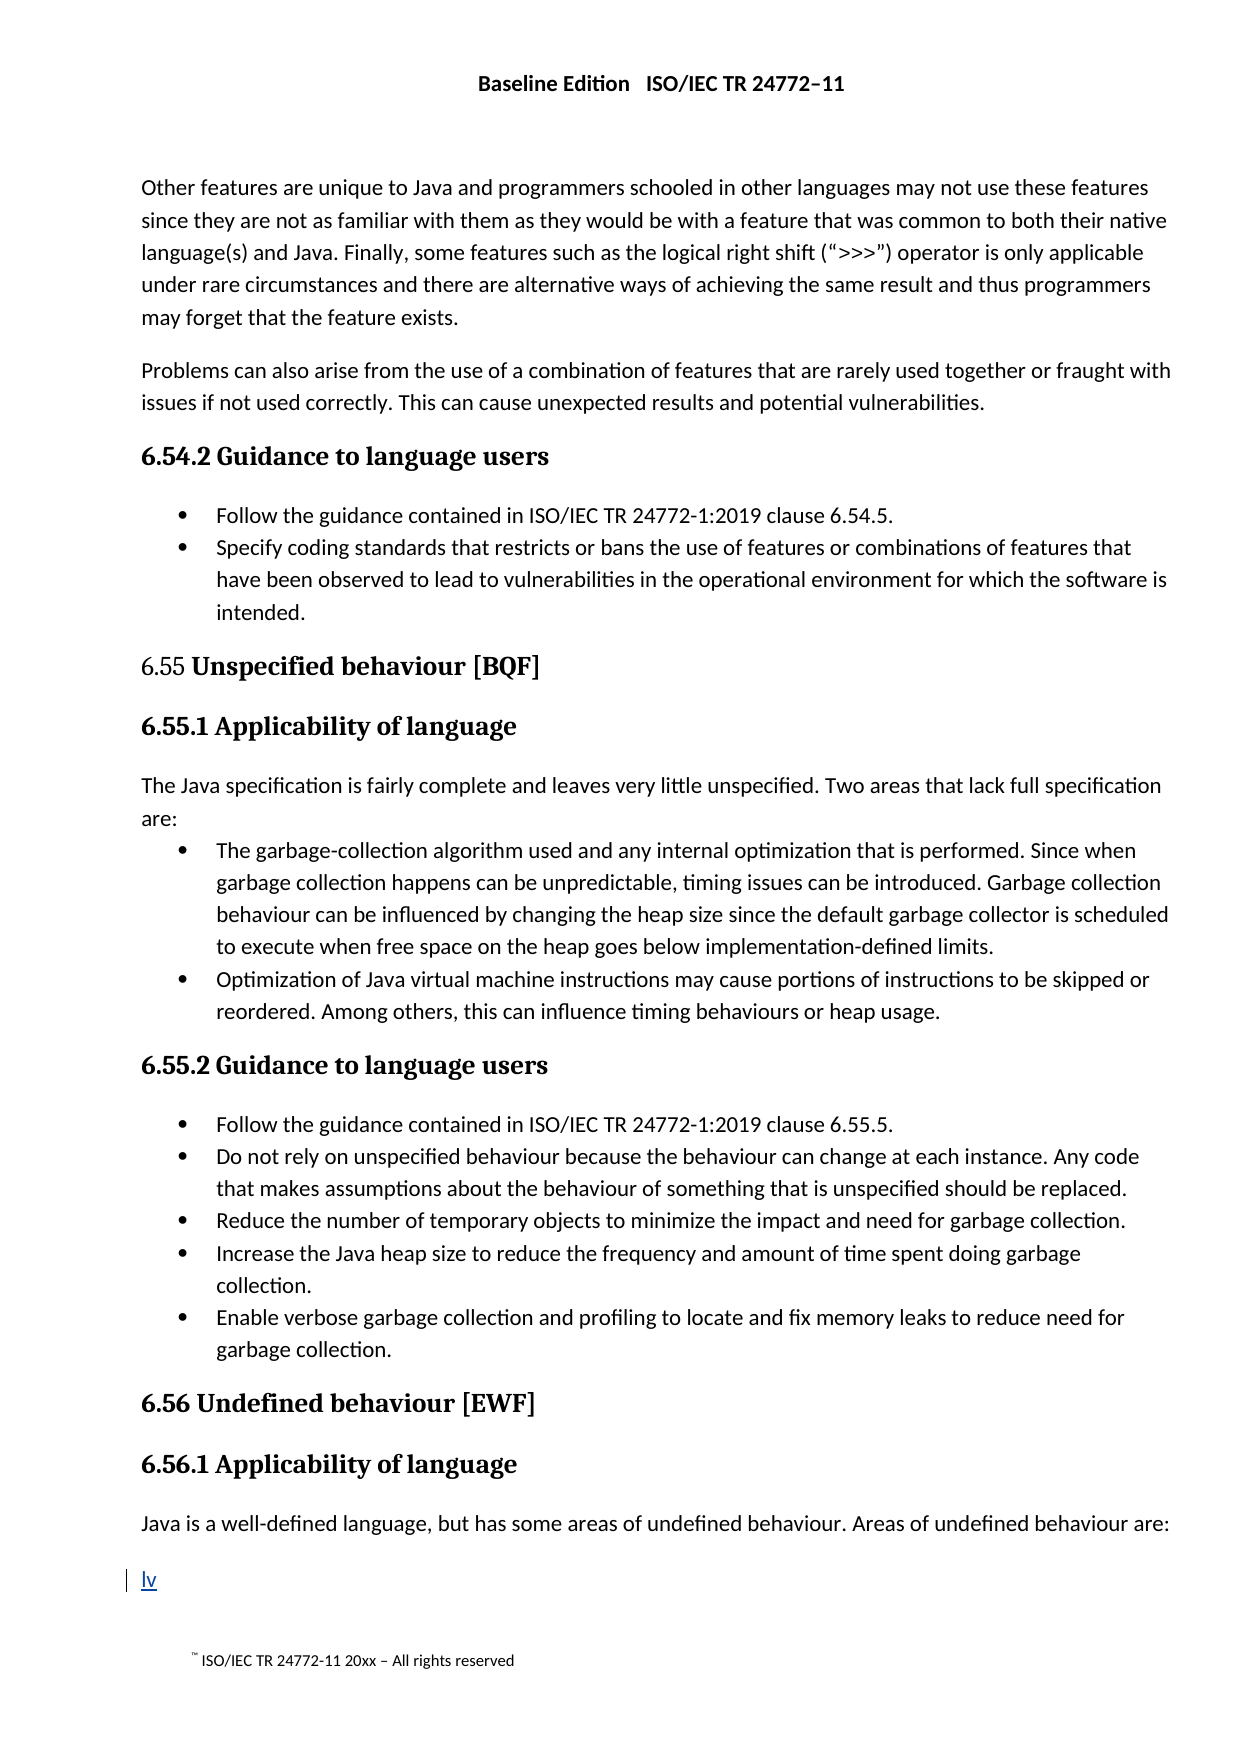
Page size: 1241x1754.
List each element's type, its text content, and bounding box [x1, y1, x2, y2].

subtitle 6.55.1 Applicability of language [141, 711, 1182, 743]
text Java is a well-defined language, but has some areas of undefined behaviour. Areas of undefined behaviour are: [141, 1509, 1182, 1537]
list Increase the Java heap size to reduce the frequency and amount of time spent doing garbage collection. [178, 1239, 1182, 1299]
list The garbage-collection algorithm used and any internal optimization that is performed. Since when garbage collection happens can be unpredictable, timing issues can be introduced. Garbage collection behaviour can be influenced by changing the heap size since the default garbage collector is scheduled to execute when free space on the heap goes below implementation-defined limits. [178, 836, 1182, 961]
list Follow the guidance contained in ISO/IEC TR 24772-1:2019 clause 6.55.5. [178, 1110, 1182, 1138]
text Other features are unique to Java and programmers schooled in other languages may not use these features since they are not as familiar with them as they would be with a feature that was common to both their native language(s) and Java. Finally, some features such as the logical right shift (“>>>”) operator is only applicable under rare circumstances and there are alternative ways of achieving the same result and thus programmers may forget that the feature exists. [141, 173, 1182, 331]
list Do not rely on unspecified behaviour because the behaviour can change at each instance. Any code that makes assumptions about the behaviour of something that is unspecified should be replaced. [178, 1142, 1182, 1202]
subtitle 6.56.1 Applicability of language [141, 1449, 1182, 1480]
list Specify coding standards that restricts or bans the use of features or combinations of features that have been observed to lead to vulnerabilities in the operational environment for which the software is intended. [178, 533, 1182, 626]
list Follow the guidance contained in ISO/IEC TR 24772-1:2019 clause 6.54.5. [178, 501, 1182, 529]
text The Java specification is fairly complete and leaves very little unspecified. Two areas that lack full specification are: [141, 772, 1182, 832]
subtitle 6.55.2 Guidance to language users [141, 1050, 1182, 1081]
text Problems can also arise from the use of a combination of features that are rarely used together or fraught with issues if not used correctly. This can cause unexpected results and potential vulnerabilities. [141, 356, 1182, 416]
list Reduce the number of temporary objects to minimize the impact and need for garbage collection. [178, 1207, 1182, 1234]
subtitle 6.56 Undefined behaviour [EWF] [141, 1388, 1182, 1419]
list Optimization of Java virtual machine instructions may cause portions of instructions to be skipped or reordered. Among others, this can influence timing behaviours or heap usage. [178, 965, 1182, 1025]
subtitle 6.55 Unspecified behaviour [BQF] [141, 651, 1182, 682]
list Enable verbose garbage collection and profiling to locate and fix memory leaks to reduce need for garbage collection. [178, 1303, 1182, 1363]
subtitle 6.54.2 Guidance to language users [141, 441, 1182, 472]
